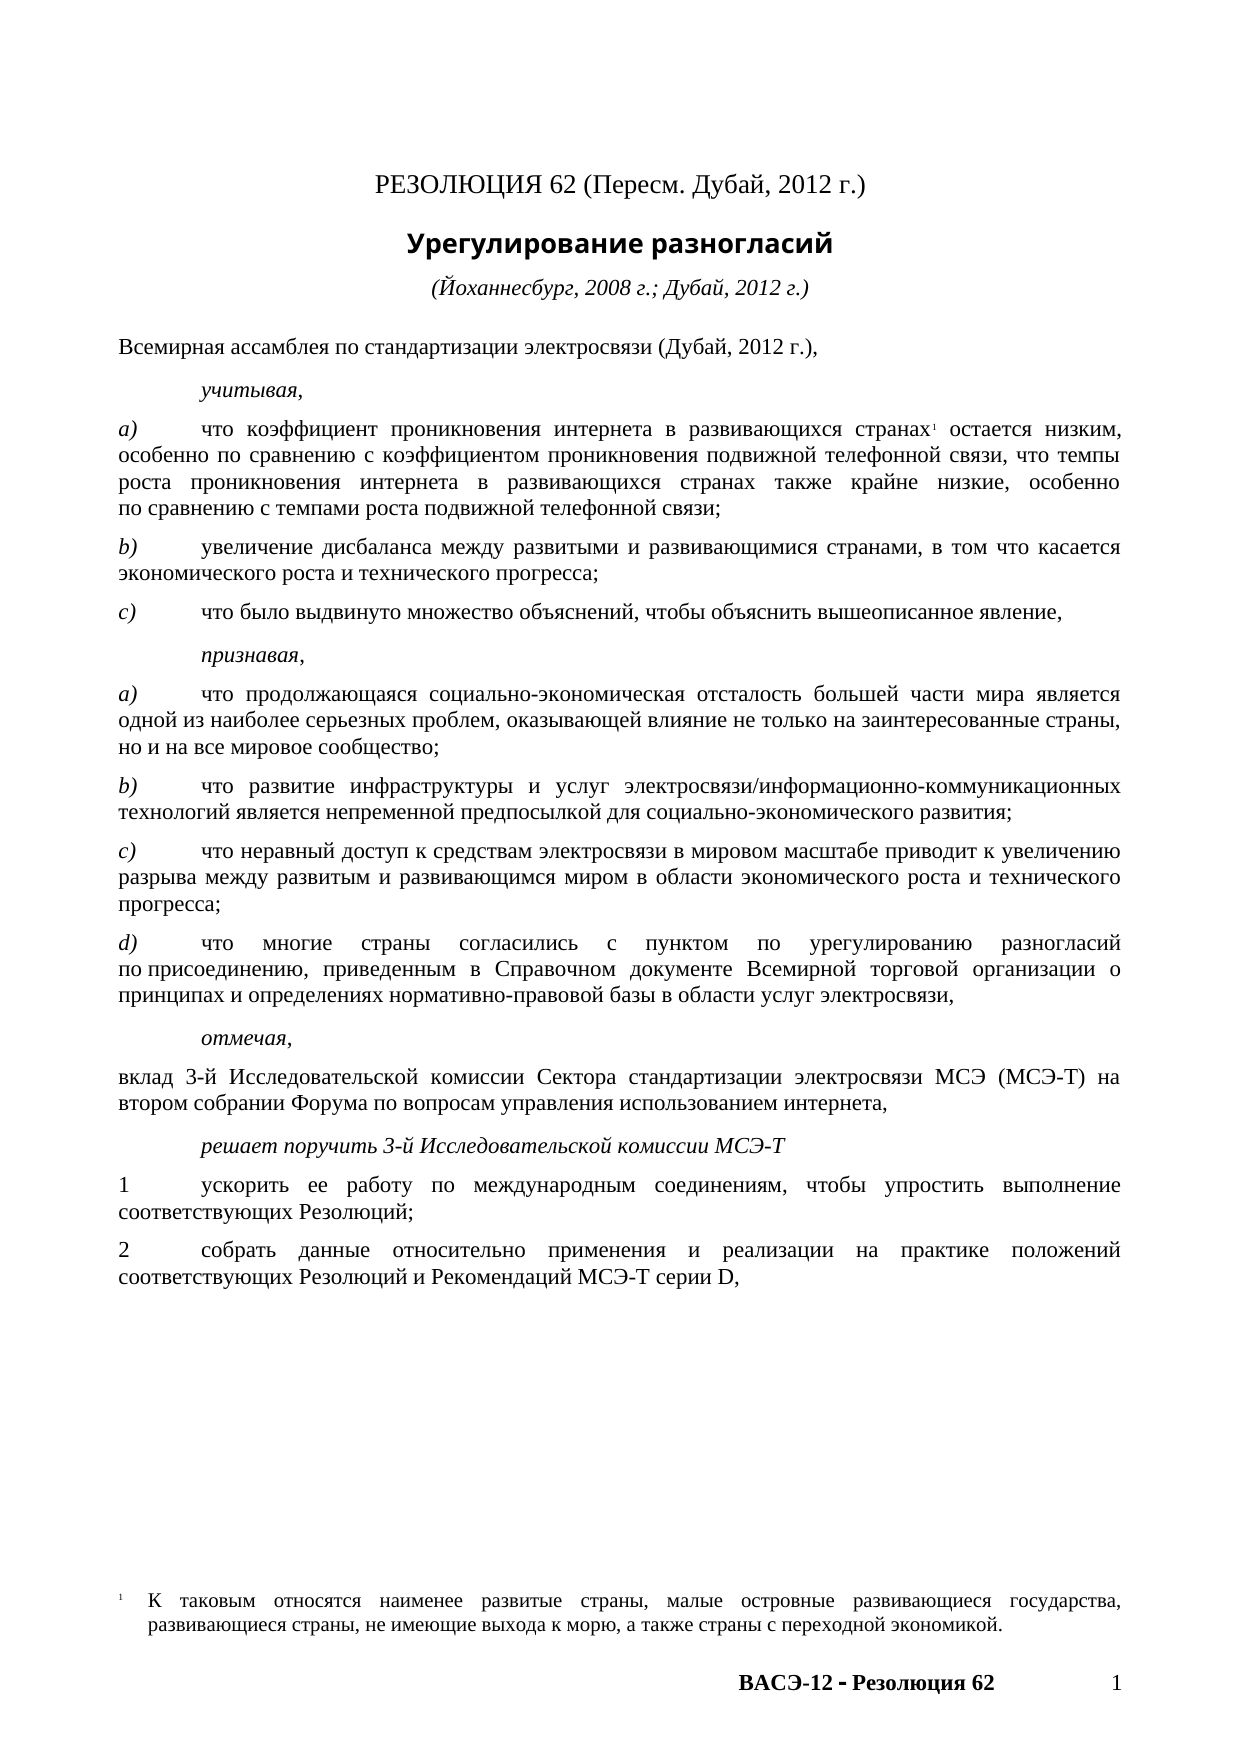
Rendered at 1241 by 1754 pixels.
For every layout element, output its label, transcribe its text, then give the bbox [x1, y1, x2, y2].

text d) что многие страны согласились с пунктом по урегулированию разногласий по присоединению, приведенным в Справочном документе Всемирной торговой организации о принципах и определениях нормативно-правовой базы в области услуг электросвязи, [118, 928, 1122, 1008]
text a) что коэффициент проникновения интернета в развивающихся странах1 остается низким, особенно по сравнению с коэффициентом проникновения подвижной телефонной связи, что темпы роста проникновения интернета в развивающихся странах также крайне низкие, особенно по сравнению с темпами роста подвижной телефонной связи; [118, 415, 1122, 521]
title Урегулирование разногласий [118, 224, 1122, 261]
text РЕЗОЛЮЦИЯ 62 (Пересм. Дубай, 2012 г.) [118, 168, 1122, 199]
text учитывая, [201, 376, 1122, 403]
text 1 ускорить ее работу по международным соединениям, чтобы упростить выполнение соответствующих Резолюций; [118, 1171, 1122, 1224]
text c) что неравный доступ к средствам электросвязи в мировом масштабе приводит к увеличению разрыва между развитым и развивающимся миром в области экономического роста и технического прогресса; [118, 837, 1122, 916]
title Всемирная ассамблея по стандартизации электросвязи (Дубай, 2012 г.), [118, 333, 1122, 360]
text b) что развитие инфраструктуры и услуг электросвязи/информационно-коммуникационных технологий является непременной предпосылкой для социально-экономического развития; [118, 772, 1122, 824]
text признавая, [201, 641, 1122, 668]
text 2 собрать данные относительно применения и реализации на практике положений соответствующих Резолюций и Рекомендаций МСЭ-Т серии D, [118, 1237, 1122, 1289]
text (Йоханнесбург, 2008 г.; Дубай, 2012 г.) [118, 274, 1122, 300]
text c) что было выдвинуто множество объяснений, чтобы объяснить вышеописанное явление, [118, 598, 1122, 625]
text b) увеличение дисбаланса между развитыми и развивающимися странами, в том что касается экономического роста и технического прогресса; [118, 533, 1122, 586]
text отмечая, [201, 1024, 1122, 1051]
text вклад 3-й Исследовательской комиссии Сектора стандартизации электросвязи МСЭ (МСЭ-Т) на втором собрании Форума по вопросам управления использованием интернета, [118, 1063, 1122, 1116]
text решает поручить 3-й Исследовательской комиссии МСЭ-Т [201, 1132, 1122, 1159]
text a) что продолжающаяся социально-экономическая отсталость большей части мира является одной из наиболее серьезных проблем, оказывающей влияние не только на заинтересованные страны, но и на все мировое сообщество; [118, 680, 1122, 759]
